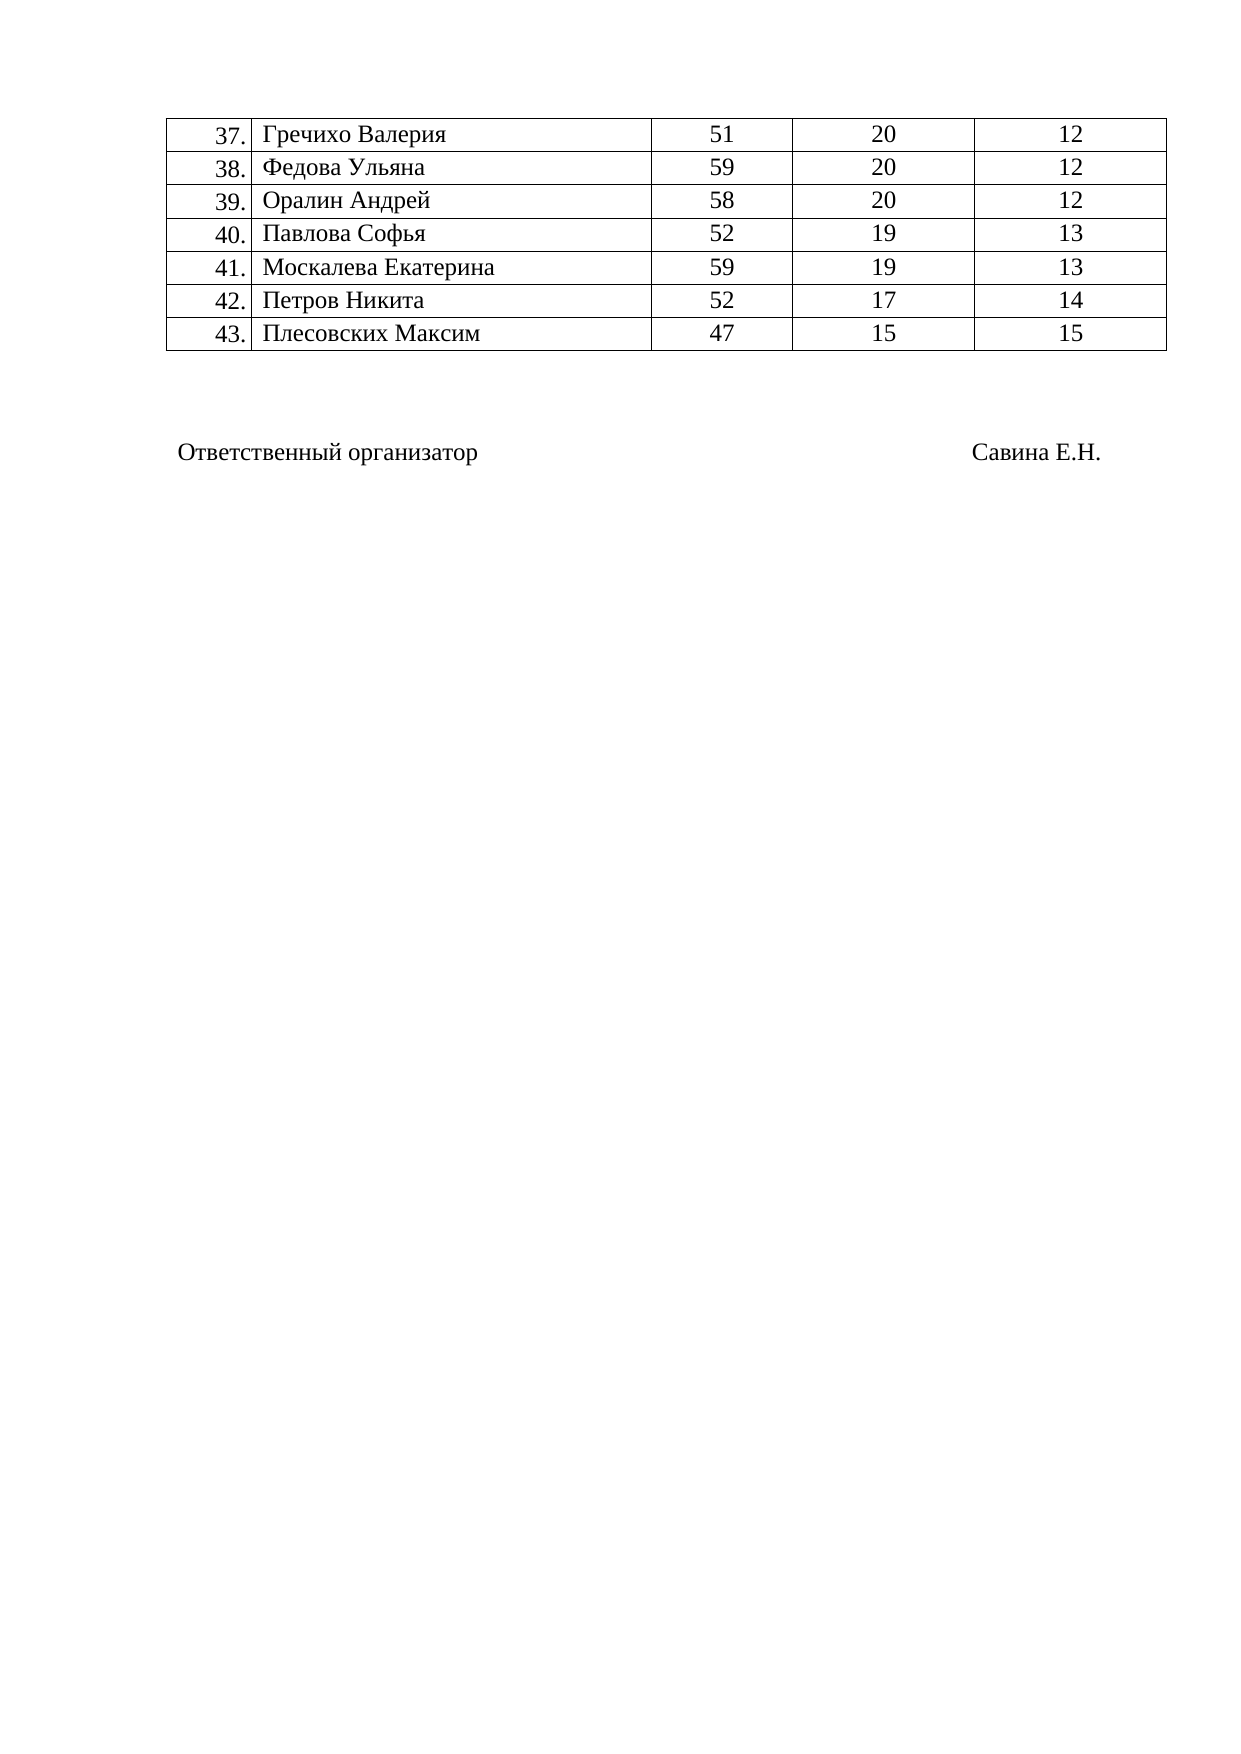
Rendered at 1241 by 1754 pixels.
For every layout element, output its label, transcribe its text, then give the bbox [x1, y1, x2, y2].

table_cell Гречихо Валерия [252, 119, 651, 151]
text Ответственный организатор Савина Е.Н. [177, 437, 1152, 466]
table_cell [167, 252, 251, 284]
table_cell [167, 152, 251, 184]
table_cell [167, 185, 251, 217]
table_cell 14 [975, 285, 1166, 317]
table_cell Москалева Екатерина [252, 252, 651, 284]
table_cell [167, 318, 251, 350]
table_cell 47 [652, 318, 792, 350]
table_cell 12 [975, 152, 1166, 184]
table_cell Оралин Андрей [252, 185, 651, 217]
table_cell [167, 219, 251, 251]
table_cell Павлова Софья [252, 219, 651, 251]
table_cell Плесовских Максим [252, 318, 651, 350]
table_cell 20 [793, 119, 974, 151]
table_cell 12 [975, 119, 1166, 151]
table_cell Федова Ульяна [252, 152, 651, 184]
table_cell 19 [793, 219, 974, 251]
table_cell 58 [652, 185, 792, 217]
table_cell [167, 285, 251, 317]
table_cell 52 [652, 285, 792, 317]
table_cell 20 [793, 152, 974, 184]
table_cell 15 [975, 318, 1166, 350]
table_cell 13 [975, 252, 1166, 284]
table_cell [167, 119, 251, 151]
table_cell 52 [652, 219, 792, 251]
table_cell 20 [793, 185, 974, 217]
table_cell Петров Никита [252, 285, 651, 317]
table_cell 13 [975, 219, 1166, 251]
table_cell 19 [793, 252, 974, 284]
table_cell 17 [793, 285, 974, 317]
table_cell 51 [652, 119, 792, 151]
table_cell 59 [652, 152, 792, 184]
table_cell 59 [652, 252, 792, 284]
table_cell 12 [975, 185, 1166, 217]
table_cell 15 [793, 318, 974, 350]
